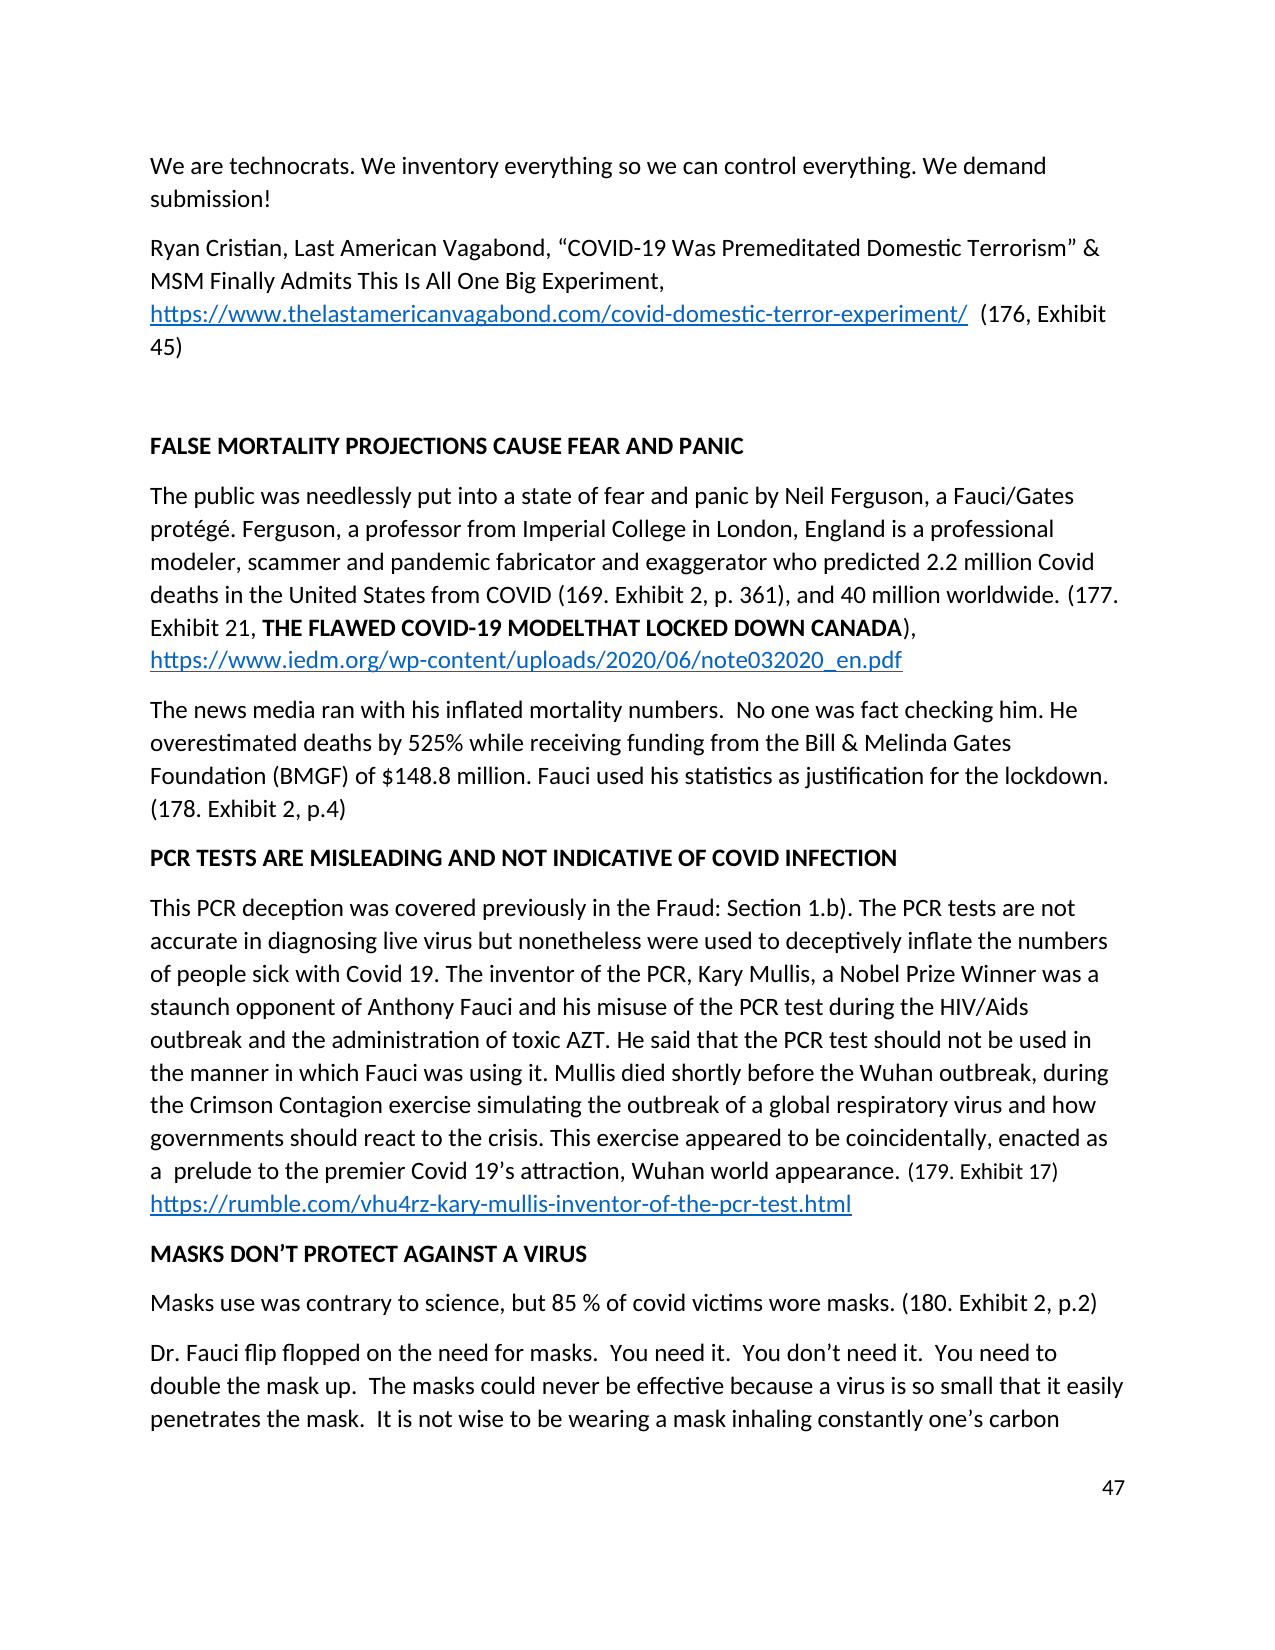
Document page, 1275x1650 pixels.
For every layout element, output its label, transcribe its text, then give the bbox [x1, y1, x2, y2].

text PCR TESTS ARE MISLEADING AND NOT INDICATIVE OF COVID INFECTION [150, 842, 1125, 873]
text Masks use was contrary to science, but 85 % of covid victims wore masks. (180. Exhibit 2, p.2) [150, 1287, 1125, 1318]
text The public was needlessly put into a state of fear and panic by Neil Ferguson, a Fauci/Gates protégé. Ferguson, a professor from Imperial College in London, England is a professional modeler, scammer and pandemic fabricator and exaggerator who predicted 2.2 million Covid deaths in the United States from COVID (169. Exhibit 2, p. 361), and 40 million worldwide. (177. Exhibit 21, THE FLAWED COVID-19 MODELTHAT LOCKED DOWN CANADA), https://www.iedm.org/wp-content/uploads/2020/06/note032020_en.pdf [150, 480, 1125, 675]
text Ryan Cristian, Last American Vagabond, “COVID-19 Was Premeditated Domestic Terrorism” & MSM Finally Admits This Is All One Big Experiment, https://www.thelastamericanvagabond.com/covid-domestic-terror-experiment/ (176, Exhibit 45) [150, 232, 1125, 362]
text This PCR deception was covered previously in the Fraud: Section 1.b). The PCR tests are not accurate in diagnosing live virus but nonetheless were used to deceptively inflate the numbers of people sick with Covid 19. The inventor of the PCR, Kary Mullis, a Nobel Prize Winner was a staunch opponent of Anthony Fauci and his misuse of the PCR test during the HIV/Aids outbreak and the administration of toxic AZT. He said that the PCR test should not be used in the manner in which Fauci was using it. Mullis died shortly before the Wuhan outbreak, during the Crimson Contagion exercise simulating the outbreak of a global respiratory virus and how governments should react to the crisis. This exercise appeared to be coincidentally, enacted as a prelude to the premier Covid 19’s attraction, Wuhan world appearance. (179. Exhibit 17) https://rumble.com/vhu4rz-kary-mullis-inventor-of-the-pcr-test.html [150, 892, 1125, 1219]
text The news media ran with his inflated mortality numbers. No one was fact checking him. He overestimated deaths by 525% while receiving funding from the Bill & Melinda Gates Foundation (BMGF) of $148.8 million. Fauci used his statistics as justification for the lockdown. (178. Exhibit 2, p.4) [150, 694, 1125, 823]
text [150, 1337, 1125, 1433]
text FALSE MORTALITY PROJECTIONS CAUSE FEAR AND PANIC [150, 430, 1125, 461]
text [150, 150, 1125, 213]
text MASKS DON’T PROTECT AGAINST A VIRUS [150, 1238, 1125, 1268]
